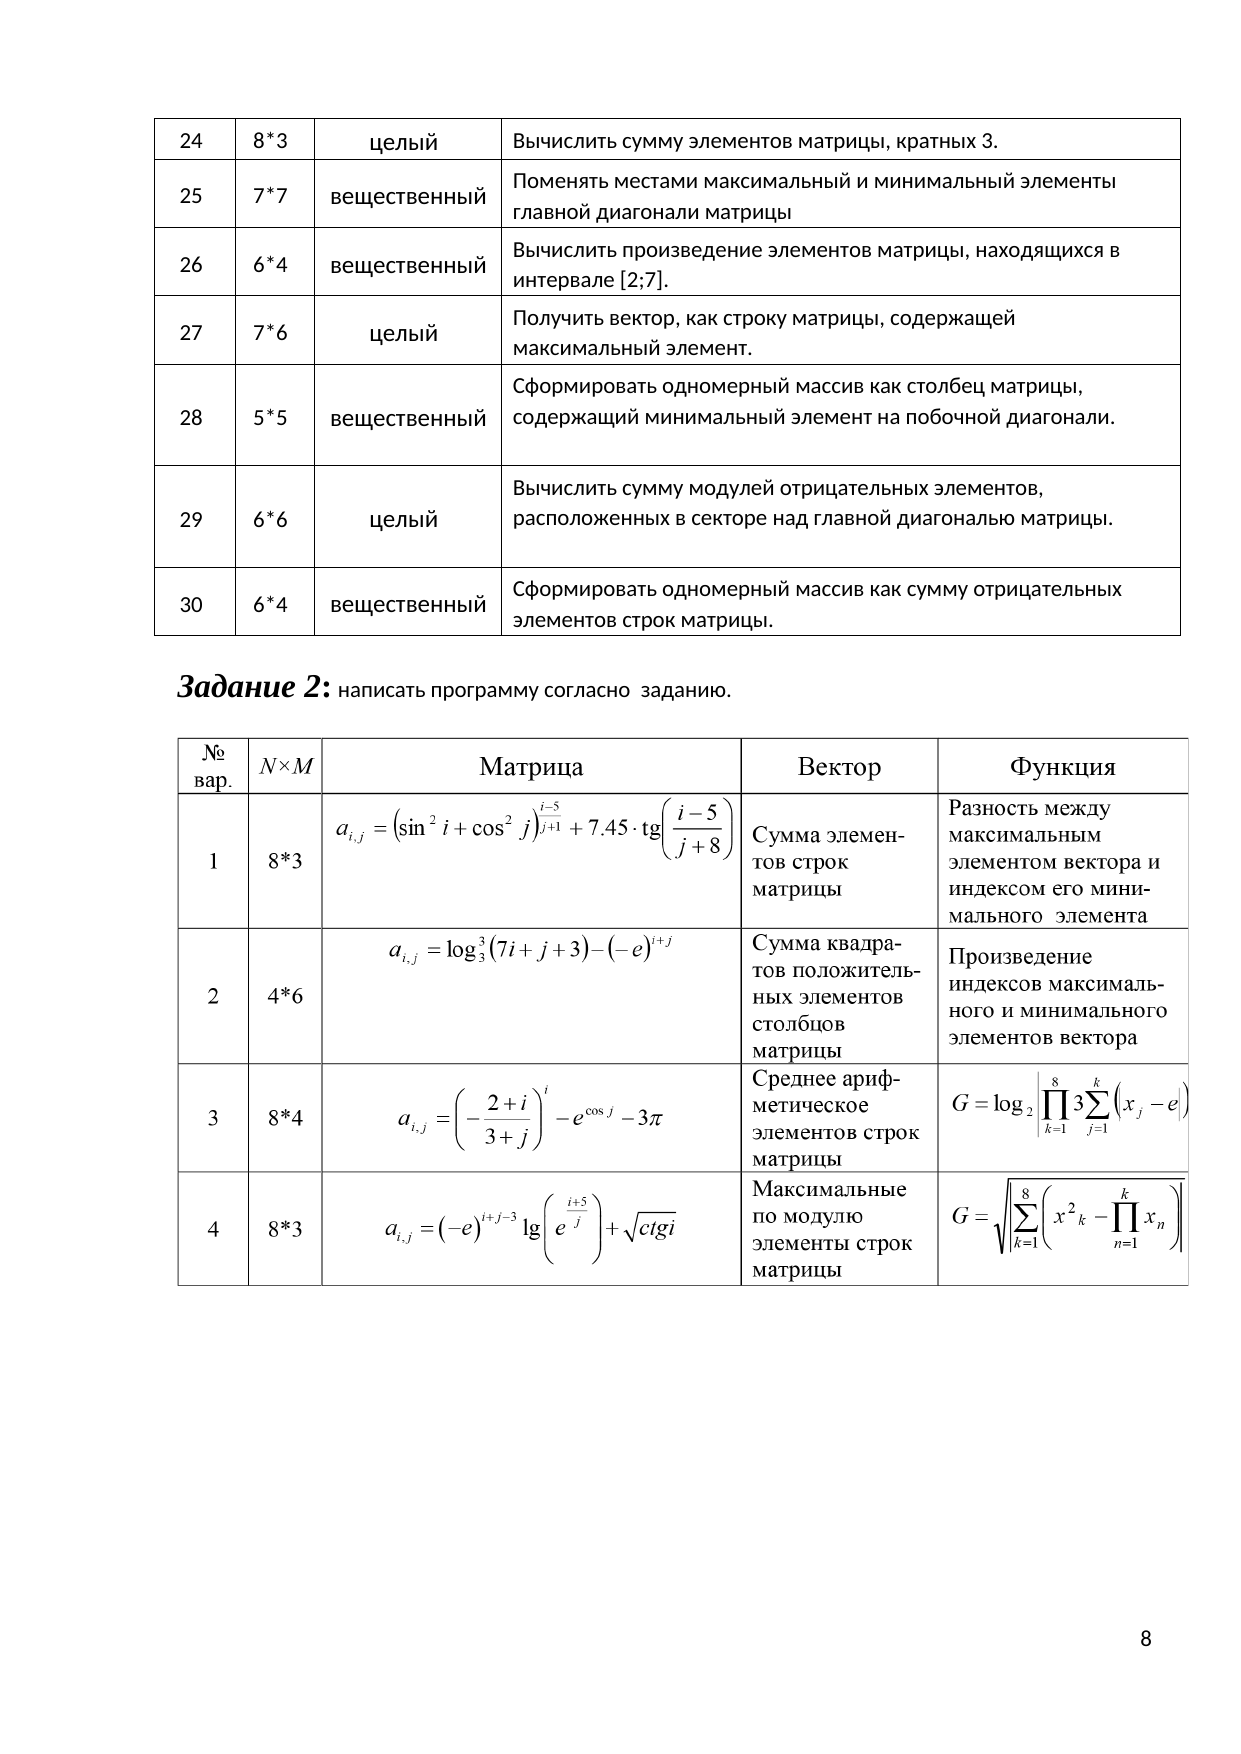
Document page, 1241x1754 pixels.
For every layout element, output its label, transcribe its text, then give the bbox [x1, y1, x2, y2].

table_cell целый [315, 296, 501, 364]
table_cell 25 [155, 160, 235, 227]
table_cell Сформировать одномерный массив как сумму отрицательных элементов строк матрицы. [502, 568, 1180, 635]
table_cell вещественный [315, 568, 501, 635]
table_cell 26 [155, 228, 235, 295]
table_cell Вычислить произведение элементов матрицы, находящихся в интервале [2;7]. [502, 228, 1180, 295]
table_cell вещественный [315, 365, 501, 465]
table_cell 8*3 [236, 119, 314, 159]
table_cell 6*4 [236, 568, 314, 635]
table_cell 30 [155, 568, 235, 635]
table_cell Поменять местами максимальный и минимальный элементы главной диагонали матрицы [502, 160, 1180, 227]
table_cell вещественный [315, 160, 501, 227]
table_cell 6*4 [236, 228, 314, 295]
table_cell 5*5 [236, 365, 314, 465]
table_cell Вычислить сумму элементов матрицы, кратных 3. [502, 119, 1180, 159]
table_cell Вычислить сумму модулей отрицательных элементов, расположенных в секторе над главной диагональю матрицы. [502, 466, 1180, 567]
table_cell 29 [155, 466, 235, 567]
table_cell 24 [155, 119, 235, 159]
text Задание 2: написать программу согласно заданию. [177, 666, 1000, 705]
table_cell 27 [155, 296, 235, 364]
table_cell 28 [155, 365, 235, 465]
table_cell 6*6 [236, 466, 314, 567]
table_cell целый [315, 466, 501, 567]
picture [177, 737, 1189, 1286]
table_cell 7*7 [236, 160, 314, 227]
table_cell 7*6 [236, 296, 314, 364]
table_cell Сформировать одномерный массив как столбец матрицы, содержащий минимальный элемент на побочной диагонали. [502, 365, 1180, 465]
table_cell целый [315, 119, 501, 159]
table_cell вещественный [315, 228, 501, 295]
table_cell Получить вектор, как строку матрицы, содержащей максимальный элемент. [502, 296, 1180, 364]
